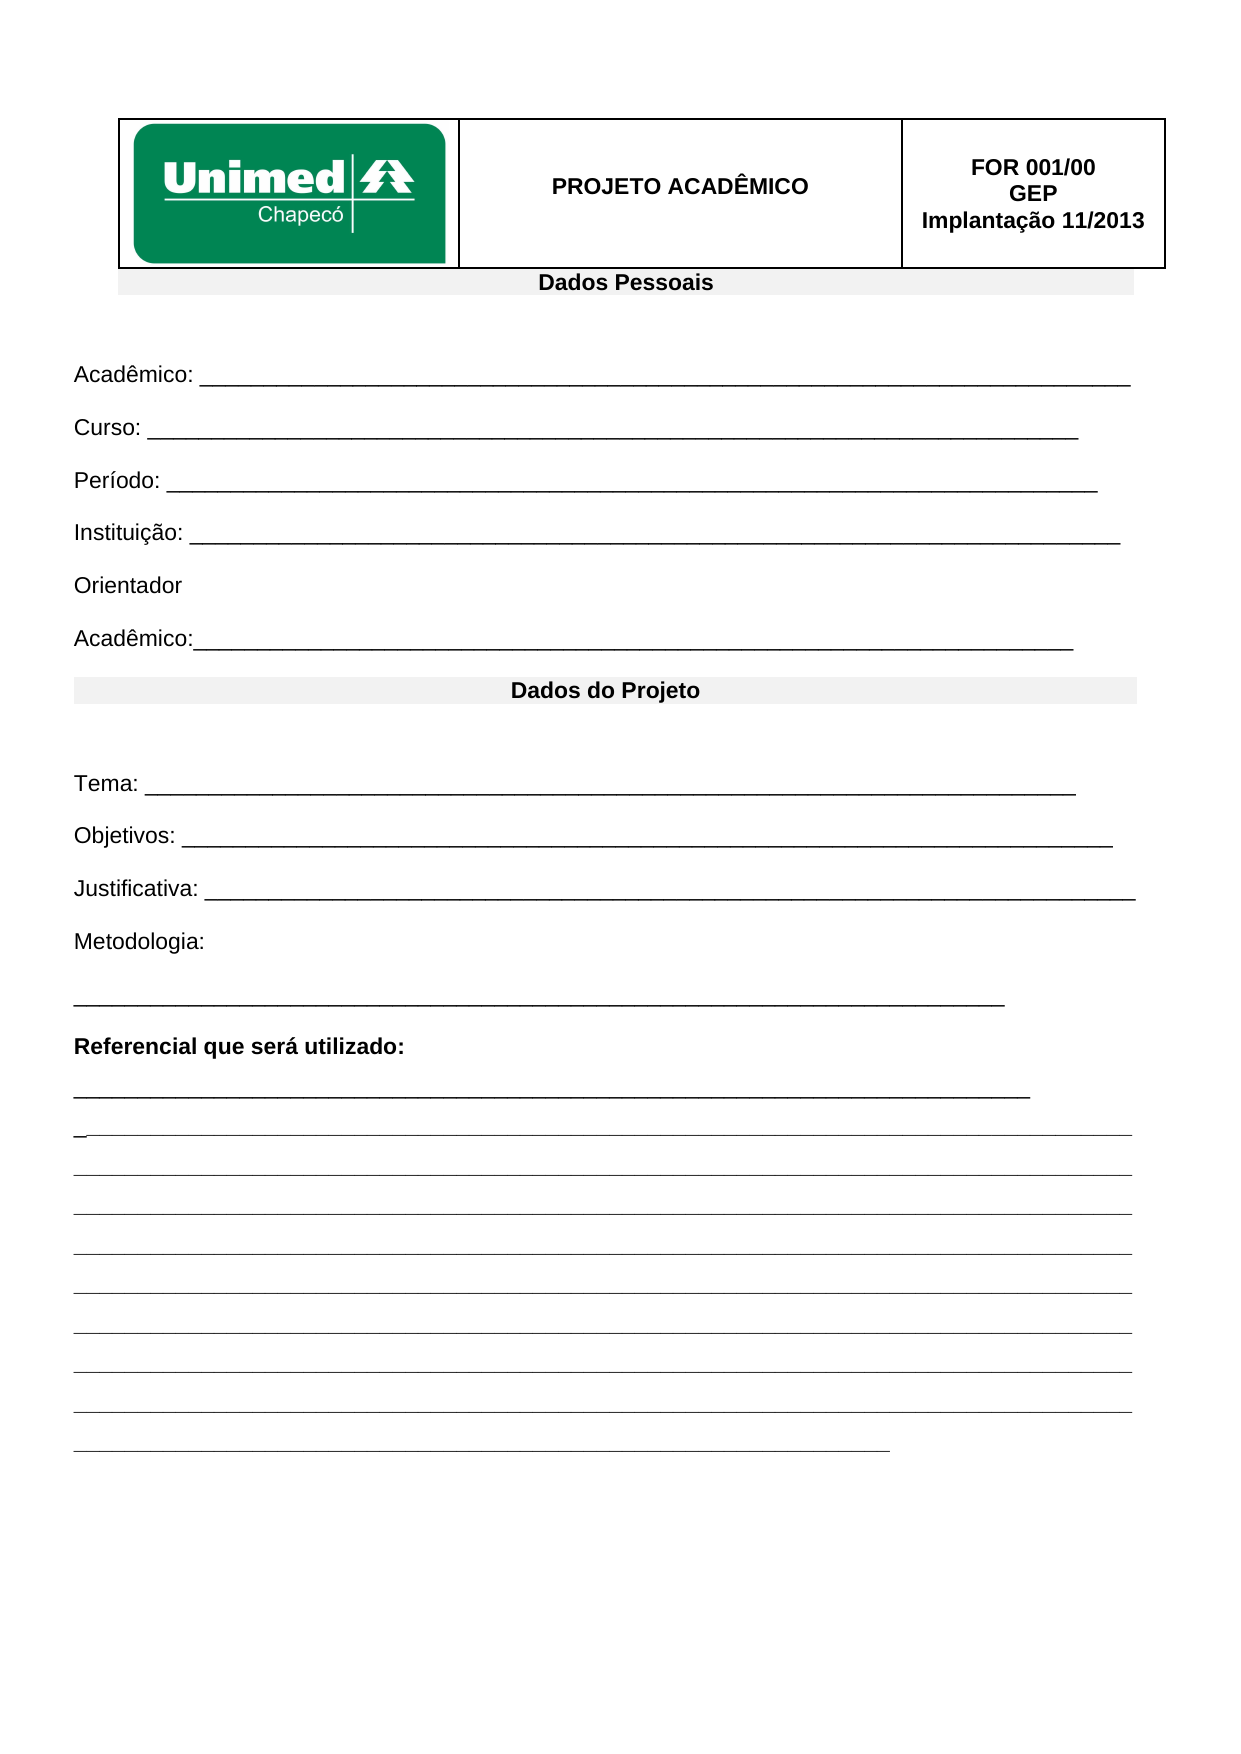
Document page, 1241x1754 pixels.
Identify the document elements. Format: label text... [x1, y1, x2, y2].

text Orientador Acadêmico:_____________________________________________________________________ [74, 572, 1137, 651]
table_header PROJETO ACADÊMICO [460, 120, 901, 267]
text Dados Pessoais [118, 269, 1134, 295]
text Objetivos: _________________________________________________________________________ [74, 822, 1137, 849]
text Referencial que será utilizado: ___________________________________________________________________________________________________________________________________________________________________________________________________________________________________________________________________________________________________________________________________________________________________________________________________________________________________________________________________________________________________________________________________________________________________________________________________________________________________________________________________________________________________________________________________________________________________________________________________________________________________ [74, 1033, 1137, 1454]
table_header [120, 120, 130, 267]
text Período: _________________________________________________________________________ [74, 467, 1137, 493]
table_header FOR 001/00 GEP Implantação 11/2013 [903, 120, 1164, 267]
text Instituição: _________________________________________________________________________ [74, 519, 1137, 546]
text Metodologia: _________________________________________________________________________ [74, 928, 1137, 1007]
table_header [449, 120, 458, 267]
text Tema: _________________________________________________________________________ [74, 770, 1137, 796]
text Justificativa: _________________________________________________________________________ [74, 875, 1137, 901]
picture [130, 120, 449, 267]
text Acadêmico: _________________________________________________________________________ [74, 361, 1137, 388]
text Dados do Projeto [74, 677, 1137, 704]
text Curso: _________________________________________________________________________ [74, 414, 1137, 440]
